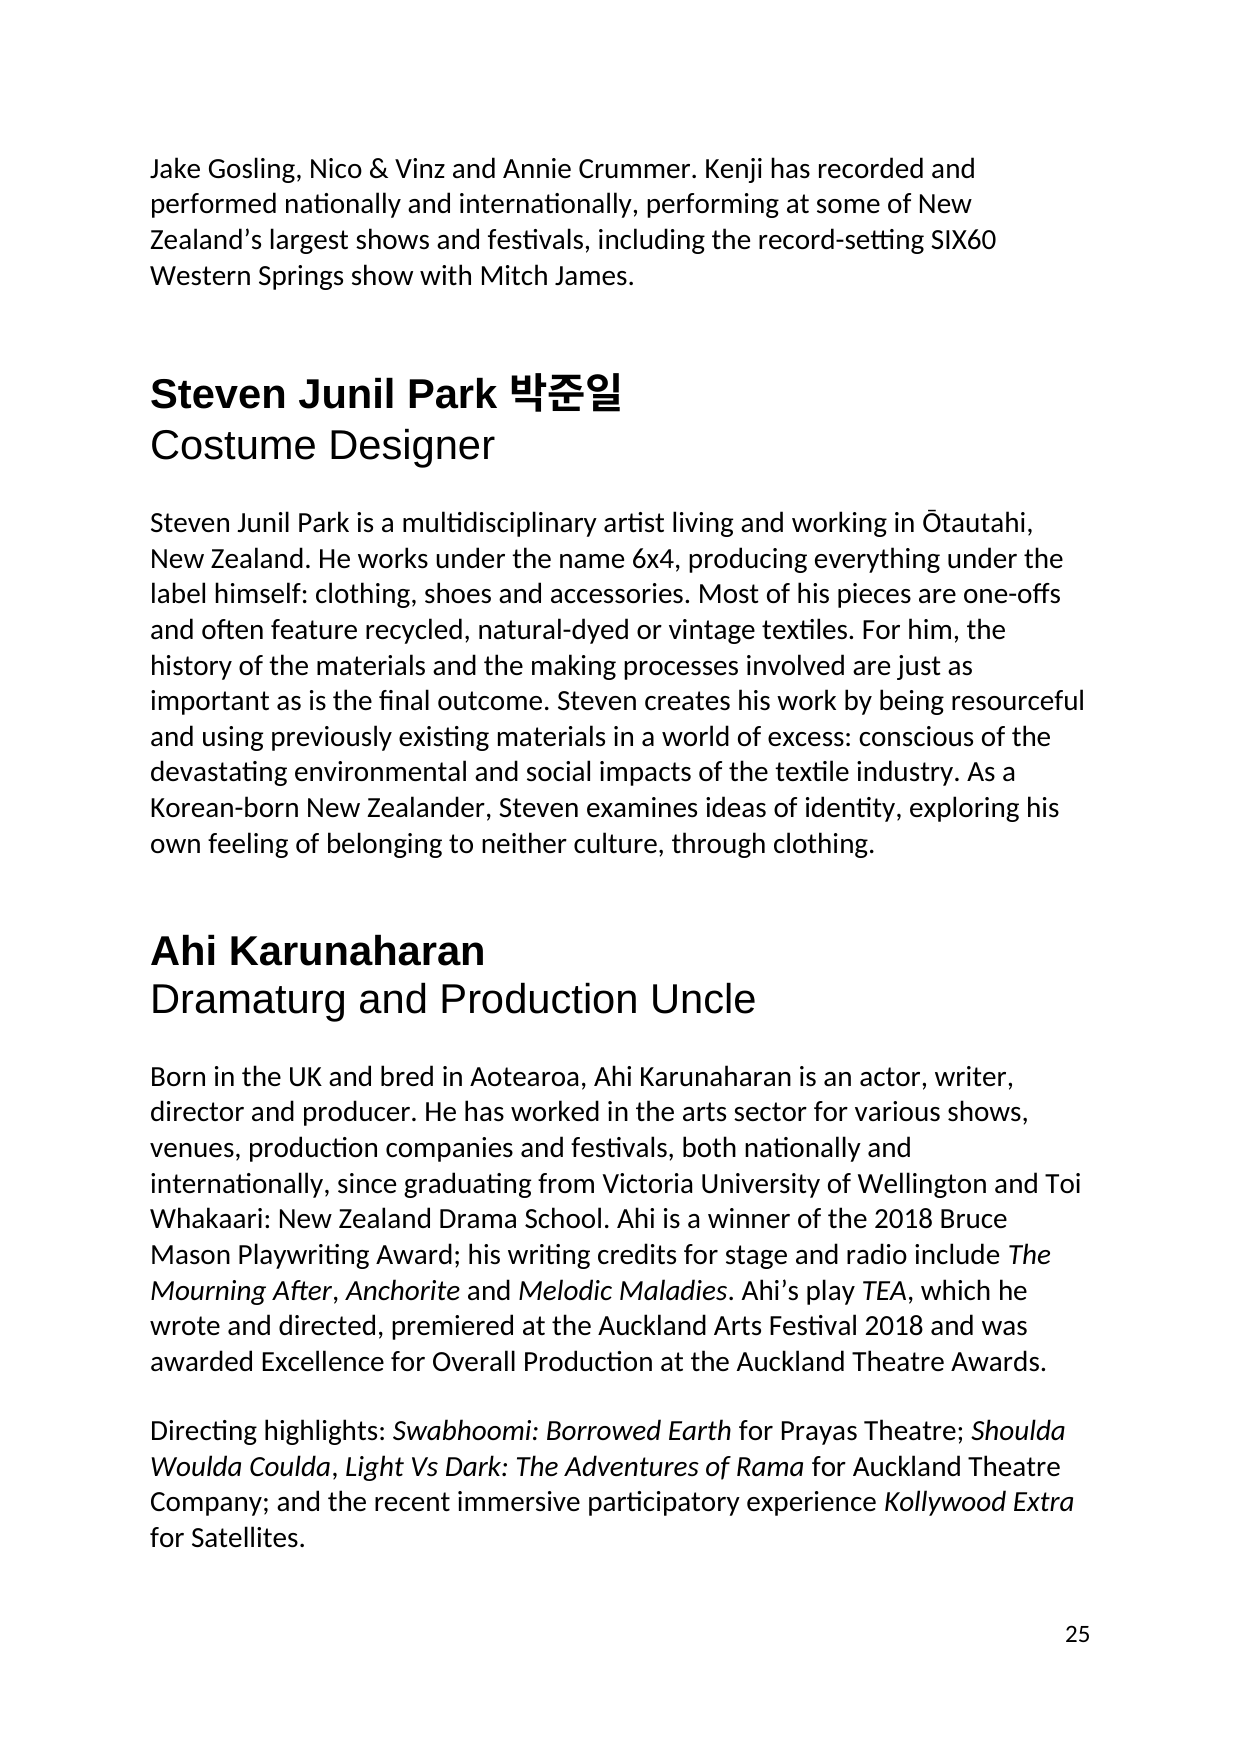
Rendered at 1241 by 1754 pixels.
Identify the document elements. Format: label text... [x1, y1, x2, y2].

text Steven Junil Park is a multidisciplinary artist living and working in Ōtautahi, New Zealand. He works under the name 6x4, producing everything under the label himself: clothing, shoes and accessories. Most of his pieces are one-offs and often feature recycled, natural-dyed or vintage textiles. For him, the history of the materials and the making processes involved are just as important as is the final outcome. Steven creates his work by being resourceful and using previously existing materials in a world of excess: conscious of the devastating environmental and social impacts of the textile industry. As a Korean-born New Zealander, Steven examines ideas of identity, exploring his own feeling of belonging to neither culture, through clothing. [150, 504, 1090, 860]
text Costume Designer [150, 421, 1090, 468]
text Steven Junil Park 박준일 [150, 364, 1090, 421]
text Directing highlights: Swabhoomi: Borrowed Earth for Prayas Theatre; Shoulda Woulda Coulda, Light Vs Dark: The Adventures of Rama for Auckland Theatre Company; and the recent immersive participatory experience Kollywood Extra for Satellites. [150, 1412, 1090, 1554]
text Jake Gosling, Nico & Vinz and Annie Crummer. Kenji has recorded and performed nationally and internationally, performing at some of New Zealand’s largest shows and festivals, including the record-setting SIX60 Western Springs show with Mitch James. [150, 150, 1090, 292]
text Born in the UK and bred in Aotearoa, Ahi Karunaharan is an actor, writer, director and producer. He has worked in the arts sector for various shows, venues, production companies and festivals, both nationally and internationally, since graduating from Victoria University of Wellington and Toi Whakaari: New Zealand Drama School. Ahi is a winner of the 2018 Bruce Mason Playwriting Award; his writing credits for stage and radio include The Mourning After, Anchorite and Melodic Maladies. Ahi’s play TEA, which he wrote and directed, premiered at the Auckland Arts Festival 2018 and was awarded Excellence for Overall Production at the Auckland Theatre Awards. [150, 1058, 1090, 1378]
text Dramaturg and Production Uncle [150, 974, 1090, 1022]
text Ahi Karunaharan [150, 926, 1090, 974]
